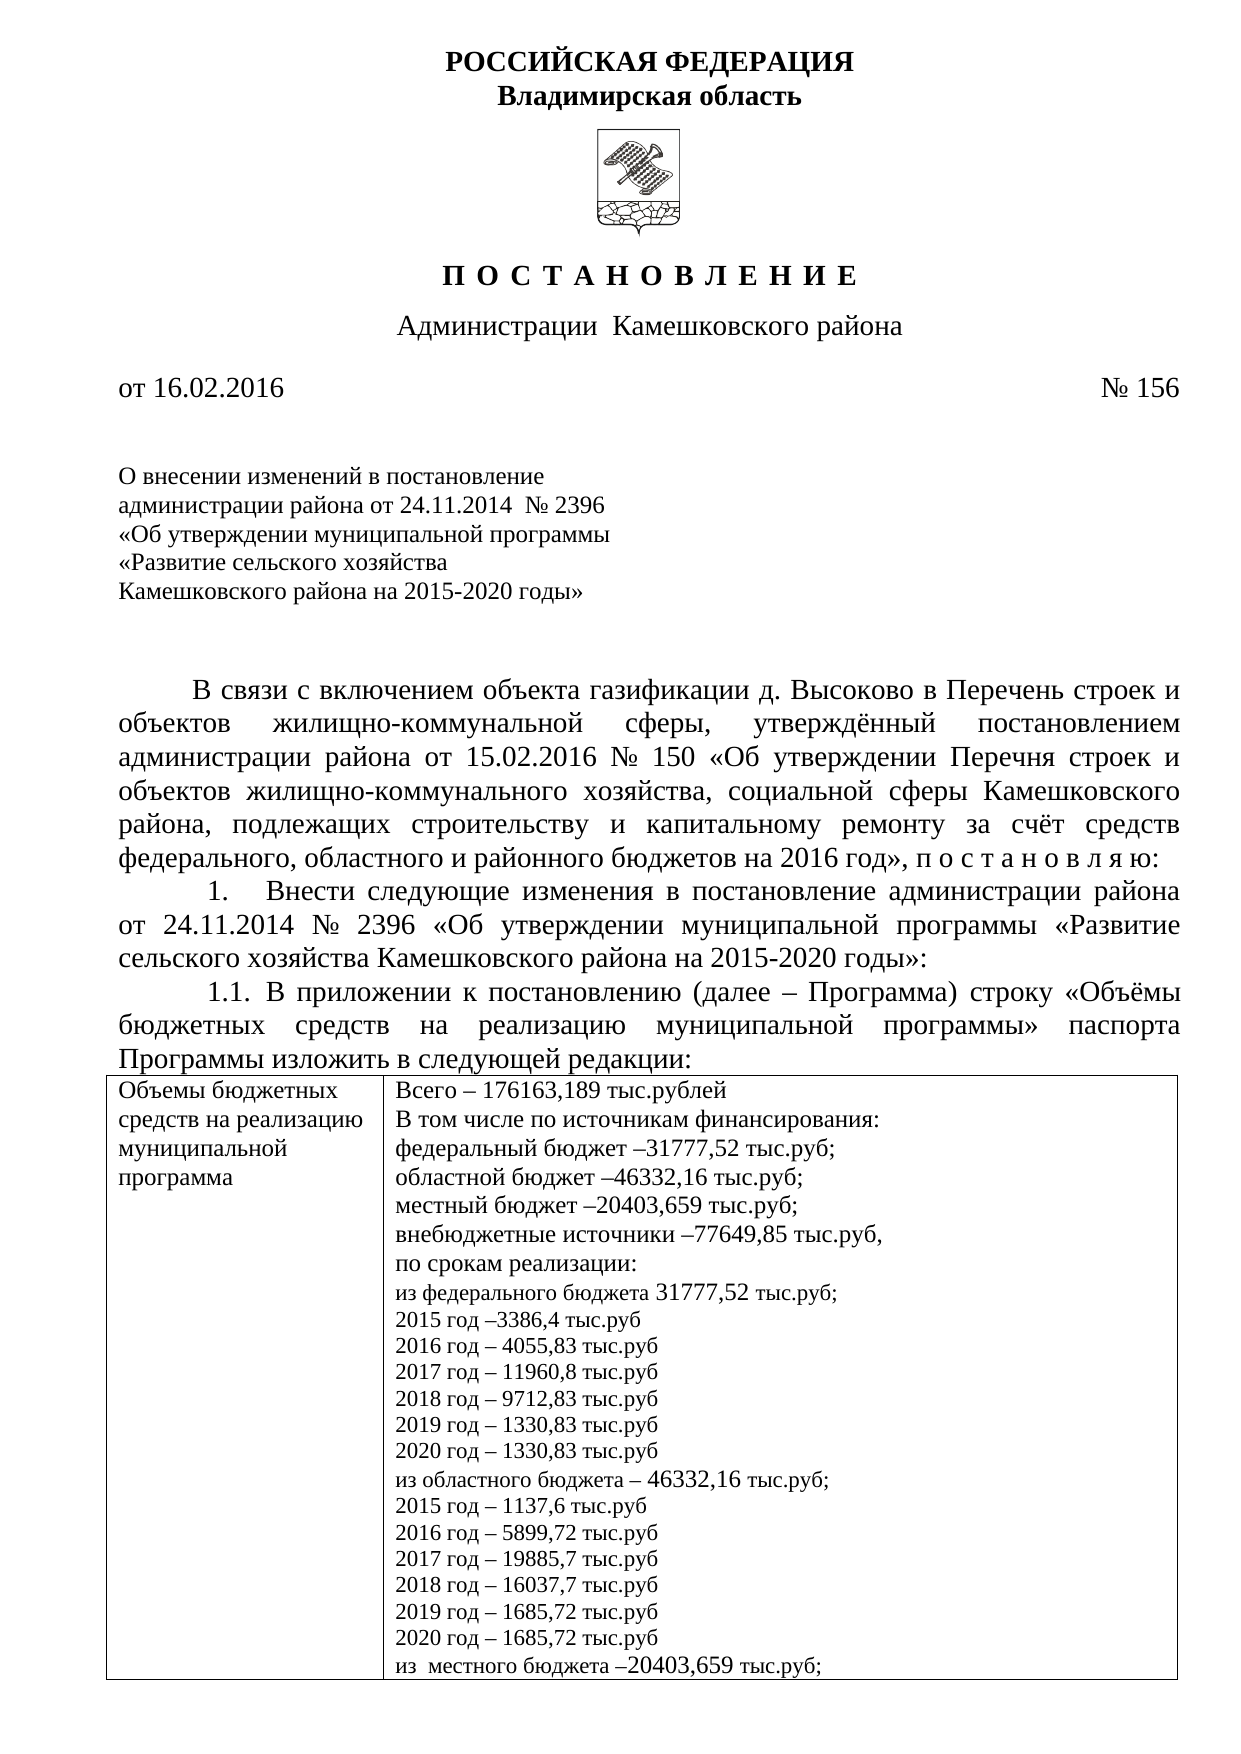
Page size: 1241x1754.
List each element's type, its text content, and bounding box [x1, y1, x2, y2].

list В приложении к постановлению (далее – Программа) строку «Объёмы бюджетных средств на реализацию муниципальной программы» паспорта Программы изложить в следующей редакции: [118, 974, 1181, 1074]
text «Об утверждении муниципальной программы [118, 519, 1181, 547]
text администрации района от 24.11.2014 № 2396 [118, 490, 1181, 519]
title РОССИЙСКАЯ ФЕДЕРАЦИЯ [118, 44, 1181, 78]
list Внести следующие изменения в постановление администрации района от 24.11.2014 № 2396 «Об утверждении муниципальной программы «Развитие сельского хозяйства Камешковского района на 2015-2020 годы»: [118, 873, 1181, 974]
text О внесении изменений в постановление [118, 461, 1181, 490]
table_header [107, 1076, 383, 1679]
title Владимирская область [118, 78, 1181, 111]
text «Развитие сельского хозяйства [118, 547, 1181, 576]
text В связи с включением объекта газификации д. Высоково в Перечень строек и объектов жилищно-коммунальной сферы, утверждённый постановлением администрации района от 15.02.2016 № 150 «Об утверждении Перечня строек и объектов жилищно-коммунального хозяйства, социальной сферы Камешковского района, подлежащих строительству и капитальному ремонту за счёт средств федерального, областного и районного бюджетов на 2016 год», п о с т а н о в л я ю: [118, 672, 1181, 873]
title П О С Т А Н О В Л Е Н И Е [118, 258, 1181, 291]
text Камешковского района на 2015-2020 годы» [118, 576, 1181, 605]
subtitle от 16.02.2016 № 156 [118, 370, 1181, 404]
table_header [384, 1076, 1177, 1679]
text Администрации Камешковского района [118, 308, 1181, 341]
